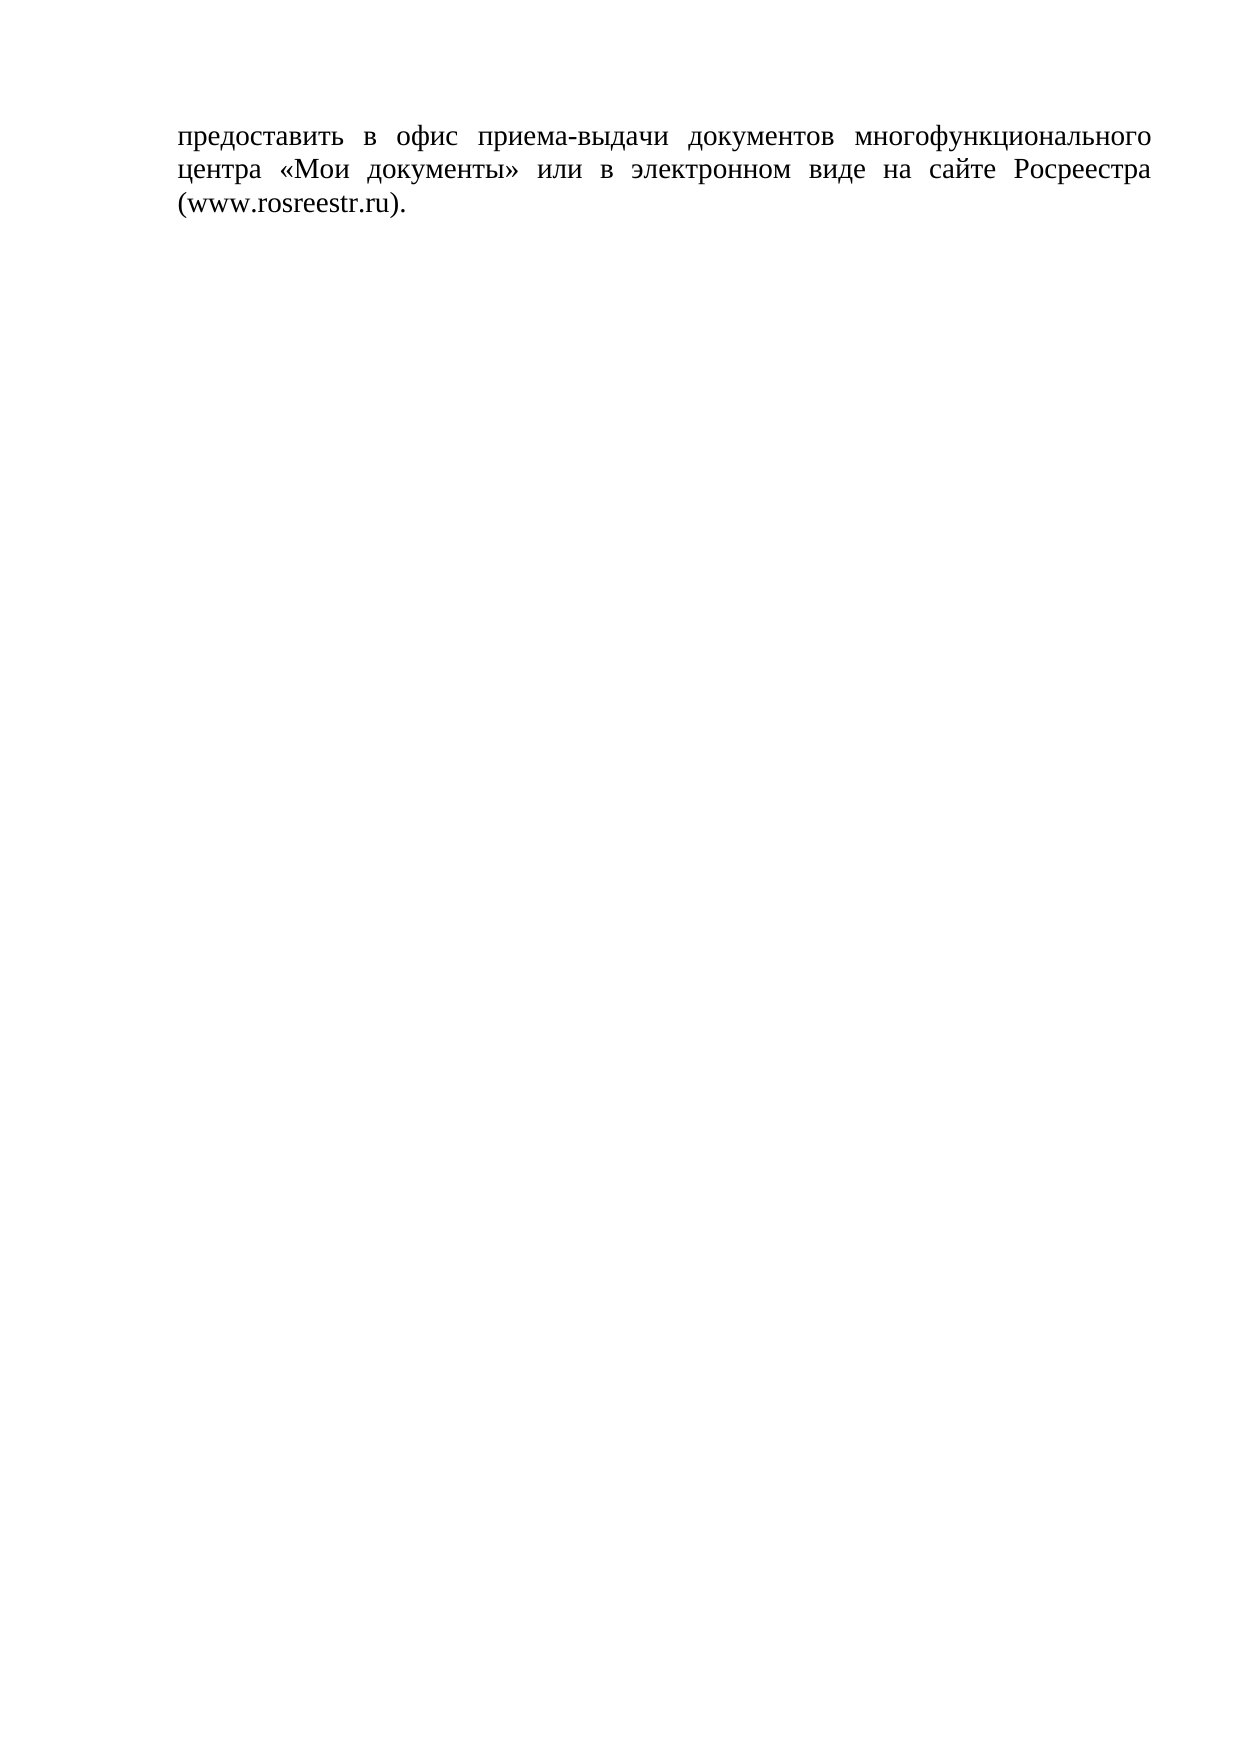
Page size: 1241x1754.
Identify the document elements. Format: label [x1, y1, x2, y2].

text [177, 118, 1152, 219]
